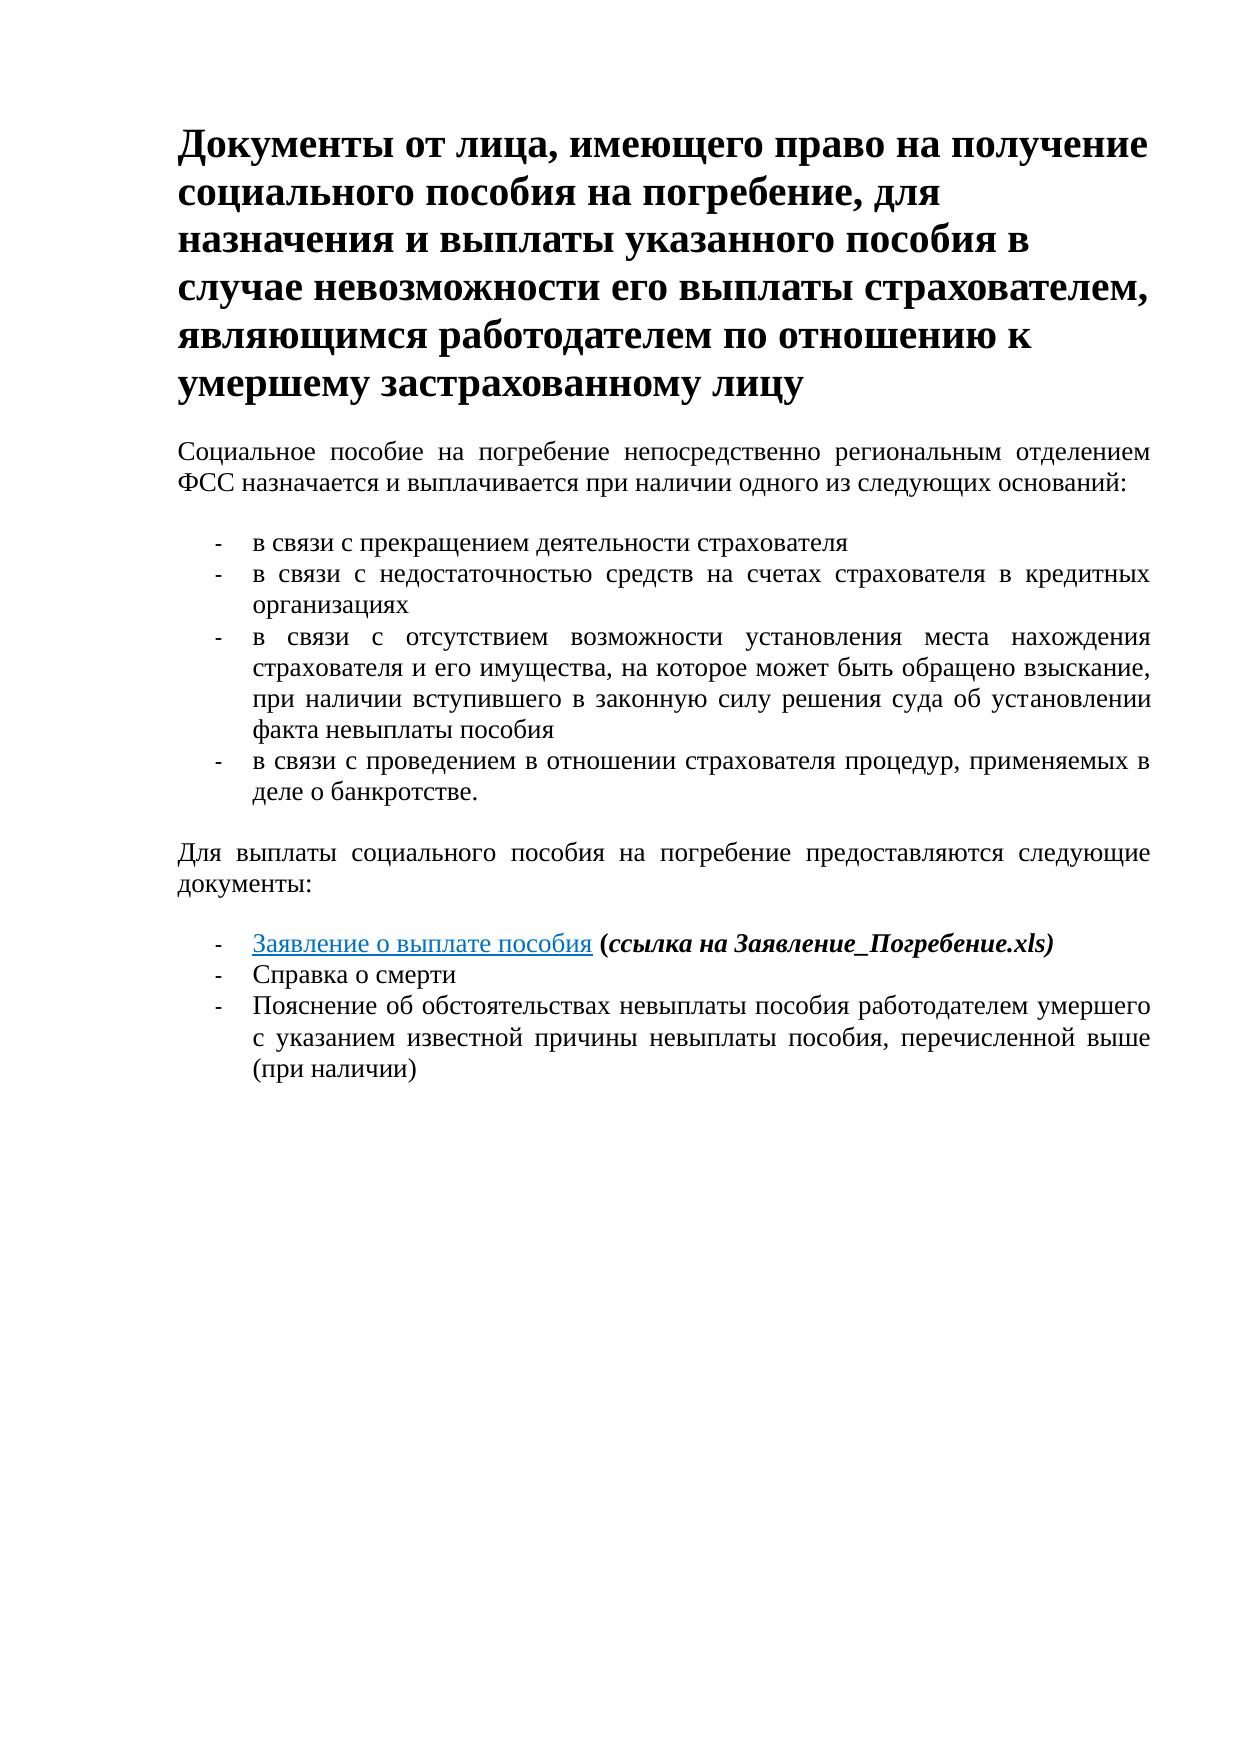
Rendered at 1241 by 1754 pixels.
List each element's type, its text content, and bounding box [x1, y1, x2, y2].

list в связи с прекращением деятельности страхователя [215, 526, 1152, 557]
list в связи с проведением в отношении страхователя процедур, применяемых в деле о банкротстве. [215, 744, 1152, 807]
list в связи с отсутствием возможности установления места нахождения страхователя и его имущества, на которое может быть обращено взыскание, при наличии вступившего в законную силу решения суда об установлении факта невыплаты пособия [215, 620, 1152, 744]
text Для выплаты социального пособия на погребение предоставляются следующие документы: [177, 836, 1152, 898]
list Пояснение об обстоятельствах невыплаты пособия работодателем умершего с указанием известной причины невыплаты пособия, перечисленной выше (при наличии) [215, 989, 1152, 1083]
text Социальное пособие на погребение непосредственно региональным отделением ФСС назначается и выплачивается при наличии одного из следующих оснований: [177, 435, 1152, 497]
list Справка о смерти [215, 958, 1152, 989]
list Заявление о выплате пособия (ссылка на Заявление_Погребение.xls) [215, 927, 1152, 958]
text Документы от лица, имеющего право на получение социального пособия на погребение, для назначения и выплаты указанного пособия в случае невозможности его выплаты страхователем, являющимся работодателем по отношению к умершему застрахованному лицу [177, 118, 1152, 406]
list в связи с недостаточностью средств на счетах страхователя в кредитных организациях [215, 557, 1152, 620]
